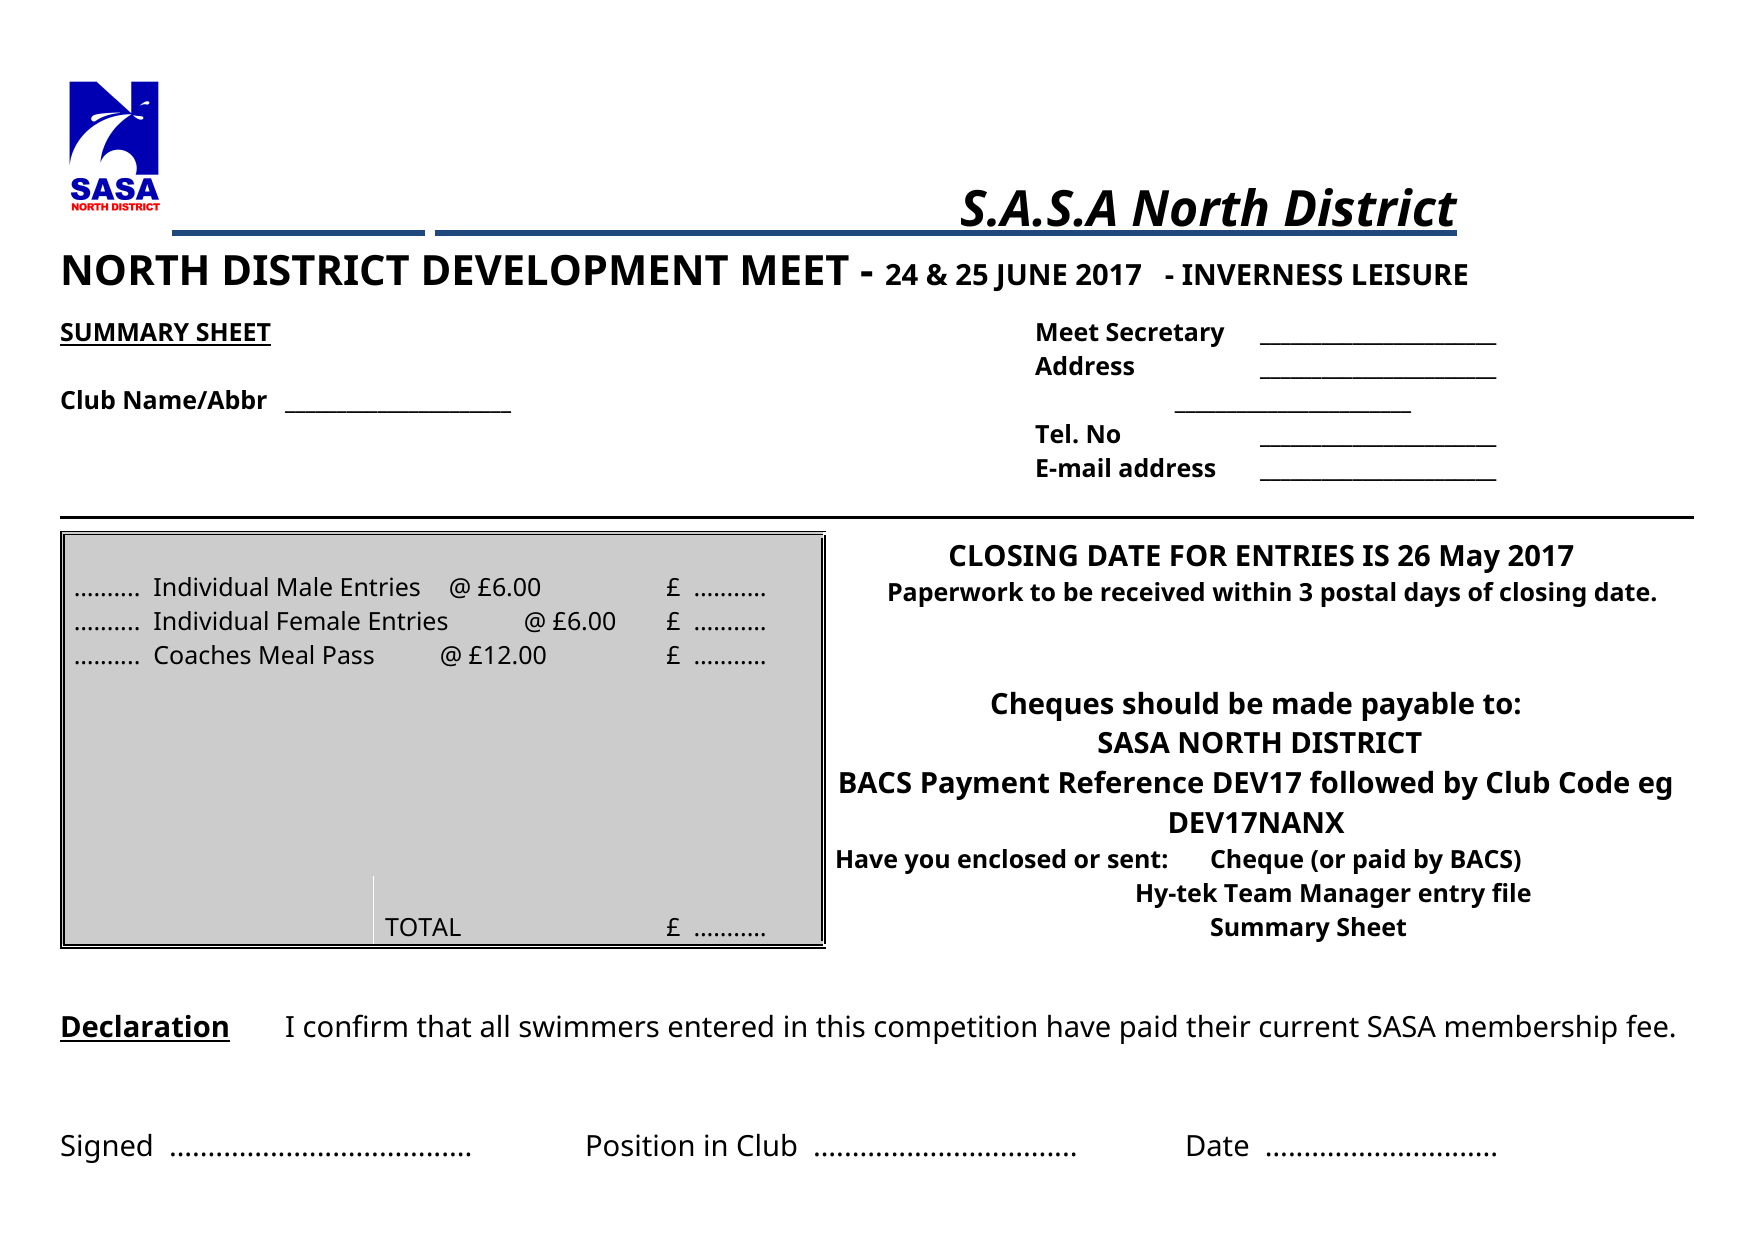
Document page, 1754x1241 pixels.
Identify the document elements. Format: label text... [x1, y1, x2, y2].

picture [60, 73, 172, 227]
text Address _______________________ [60, 349, 1694, 383]
table_cell [65, 876, 373, 944]
table_cell £ ….....… [655, 876, 823, 944]
table_header …....... Individual Male Entries @ £6.00 …....... Individual Female Entries @ £6.00 …....... Coaches Meal Pass @ £12.00 [65, 535, 655, 876]
text Club Name/Abbr ______________________ _______________________ [60, 383, 1694, 417]
text SUMMARY SHEET Meet Secretary _______________________ [60, 315, 1694, 349]
table_header CLOSING DATE FOR ENTRIES IS 26 May 2017 Paperwork to be received within 3 postal days of closing date. Cheques should be made payable to: SASA NORTH DISTRICT BACS Payment Reference DEV17 followed by Club Code eg DEV17NANX Have you enclosed or sent: Cheque (or paid by BACS) [824, 531, 1688, 876]
table_header £ ….....… £ ….....… £ ….....… [655, 535, 823, 876]
text E-mail address _______________________ [60, 451, 1694, 485]
text NORTH DISTRICT DEVELOPMENT MEET - 24 & 25 JUNE 2017 - INVERNESS LEISURE [60, 241, 1694, 298]
table_cell Hy-tek Team Manager entry file Summary Sheet [826, 876, 1688, 944]
text Signed ….................................... Position in Club …............................... Date …........................... [60, 1126, 1694, 1165]
text Tel. No _______________________ [60, 417, 1694, 451]
text Declaration I confirm that all swimmers entered in this competition have paid their current SASA membership fee. [60, 1006, 1694, 1046]
table_cell TOTAL [374, 876, 655, 944]
